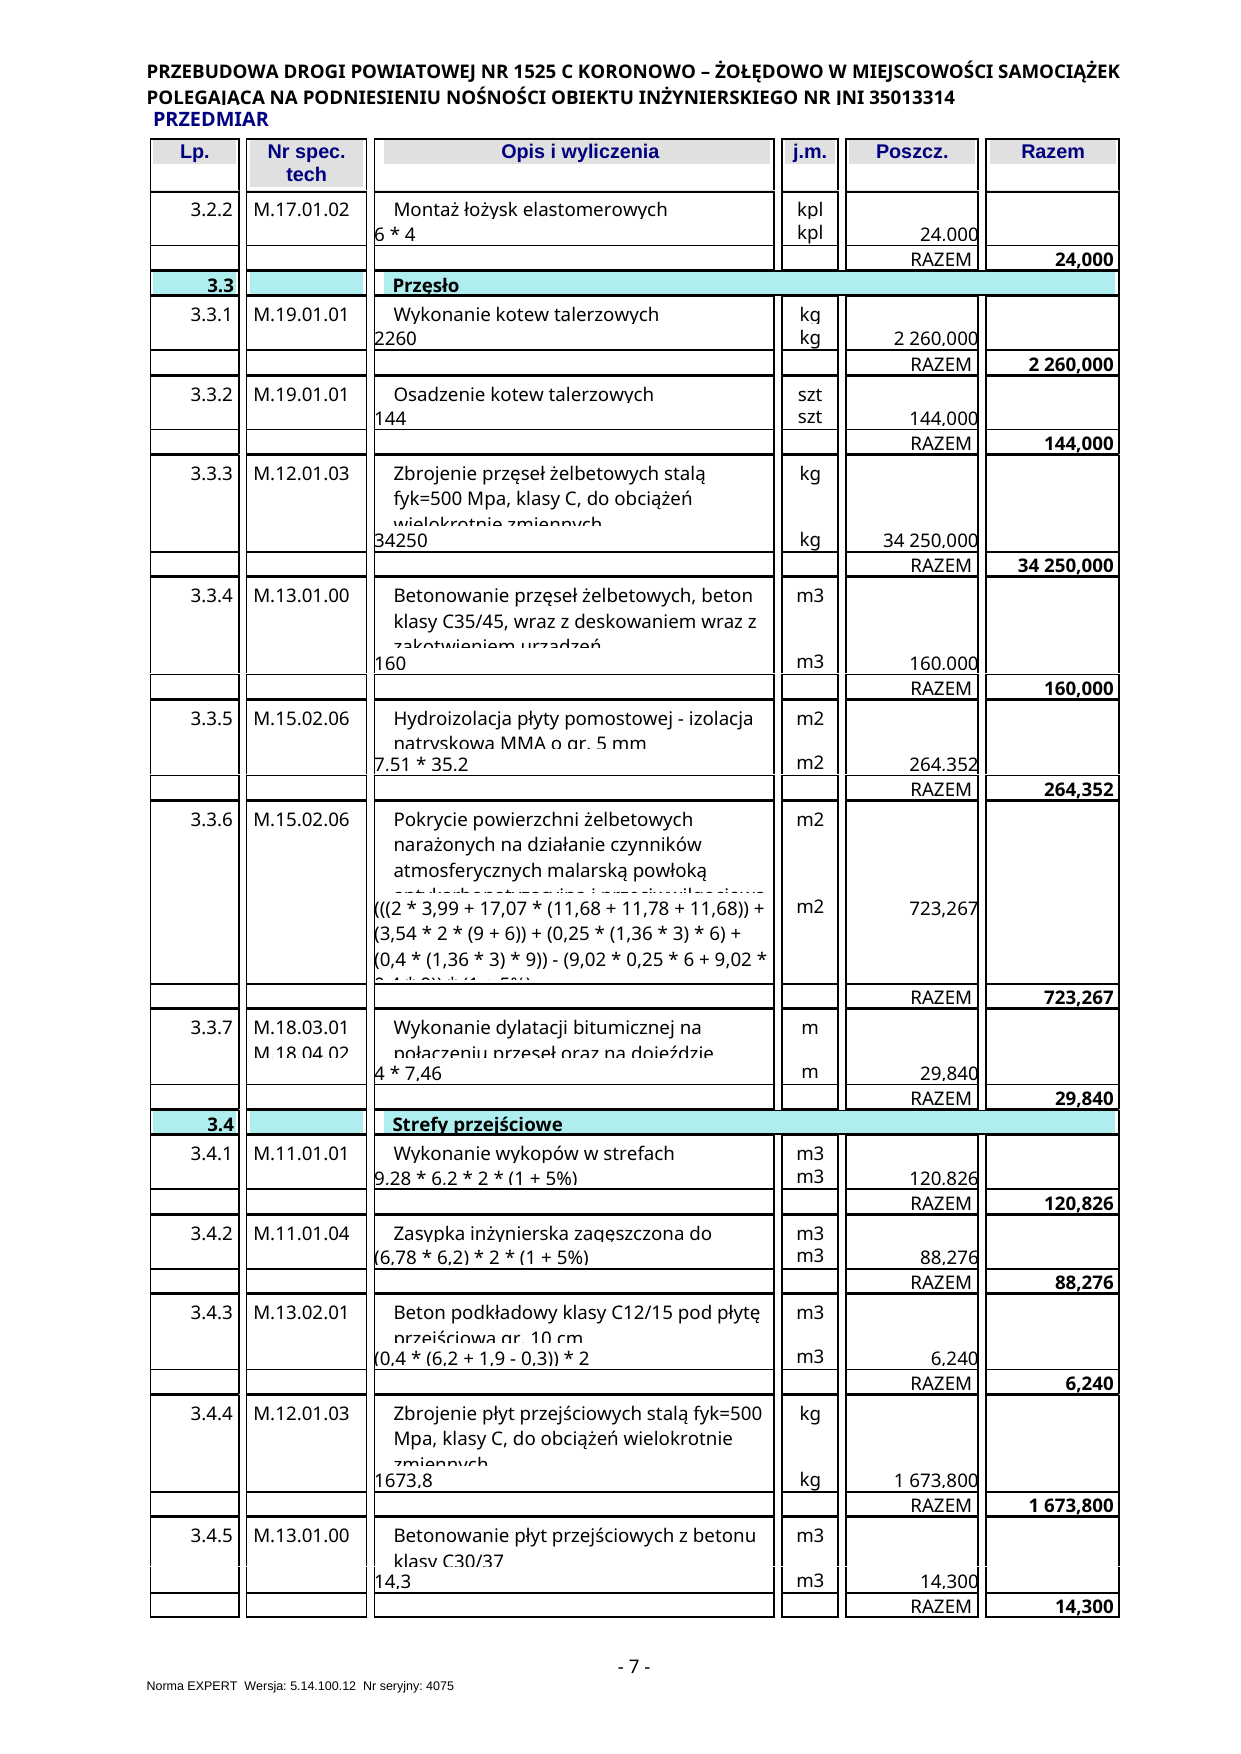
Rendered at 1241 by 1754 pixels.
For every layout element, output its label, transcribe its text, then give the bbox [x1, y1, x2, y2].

text 6,240 [846, 1345, 978, 1365]
text RAZEM [850, 246, 974, 269]
text M.13.02.01 [251, 1297, 362, 1325]
text M.15.02.06 [251, 703, 362, 731]
text 144,000 [846, 405, 978, 425]
text RAZEM [850, 1085, 974, 1108]
text (6,78 * 6,2) * 2 * (1 + 5%) [374, 1244, 774, 1264]
text M.12.01.03 [251, 1398, 362, 1426]
text m2 [786, 750, 834, 774]
text RAZEM [850, 985, 974, 1007]
text 6,240 [990, 1370, 1116, 1393]
text kpl [786, 194, 834, 219]
text 264,352 [846, 751, 978, 771]
text Opis i wyliczenia [384, 140, 770, 164]
text Przęsło [384, 272, 1115, 294]
text 3.3.2 [153, 379, 234, 403]
text 34 250,000 [846, 528, 978, 547]
text 6 * 4 [374, 221, 774, 241]
text PRZEBUDOWA DROGI POWIATOWEJ NR 1525 C KORONOWO – ŻOŁĘDOWO W MIEJSCOWOŚCI SAMOCIĄŻEK POLEGAJĄCA NA PODNIESIENIU NOŚNOŚCI OBIEKTU INŻYNIERSKIEGO NR JNI 35013314 [146, 58, 1121, 104]
text Wykonanie kotew talerzowych [385, 299, 769, 324]
text RAZEM [850, 675, 974, 698]
text Betonowanie płyt przejściowych z betonu klasy C30/37 [385, 1521, 769, 1566]
text kg [786, 458, 834, 486]
text M.15.02.06 [251, 804, 362, 831]
text szt [786, 379, 834, 403]
text m2 [786, 894, 834, 919]
text 3.4.1 [153, 1138, 234, 1163]
text kg [786, 325, 834, 349]
text Zbrojenie przęseł żelbetowych stalą fyk=500 Mpa, klasy C, do obciążeń wielokrotnie zmiennych [385, 458, 769, 526]
text m2 [786, 804, 834, 831]
text 3.4.4 [153, 1398, 234, 1426]
text 34 250,000 [990, 553, 1116, 575]
text kg [786, 527, 834, 551]
text 1 673,800 [990, 1493, 1116, 1515]
text Norma EXPERT Wersja: 5.14.100.12 Nr seryjny: 4075 [146, 1678, 1121, 1693]
text 160,000 [846, 650, 978, 670]
text 7,51 * 35,2 [374, 751, 774, 771]
text M.13.01.00 [251, 1521, 362, 1548]
text 144 [374, 405, 774, 425]
text Beton podkładowy klasy C12/15 pod płytę przejściową gr. 10 cm [385, 1297, 769, 1343]
text 34250 [374, 528, 774, 547]
text M.11.01.01 [251, 1138, 362, 1163]
text 2 260,000 [990, 351, 1116, 373]
text Strefy przejściowe [384, 1111, 1115, 1133]
text 723,267 [846, 895, 978, 920]
text RAZEM [850, 553, 974, 575]
text 144,000 [990, 430, 1116, 453]
text szt [786, 404, 834, 429]
text (((2 * 3,99 + 17,07 * (11,68 + 11,78 + 11,68)) + (3,54 * 2 * (9 + 6)) + (0,25 * (1,36 * 3) * 6) + (0,4 * (1,36 * 3) * 9)) - (9,02 * 0,25 * 6 + 9,02 * 0,4 * 9)) * (1 + 5%) [374, 895, 774, 979]
text Lp. [153, 140, 236, 164]
text 3.3.4 [153, 581, 234, 608]
text 160,000 [990, 675, 1116, 698]
text m3 [786, 1521, 834, 1548]
text RAZEM [850, 430, 974, 453]
text - 7 - [146, 1654, 1121, 1678]
text m3 [786, 1568, 834, 1592]
text RAZEM [850, 1270, 974, 1292]
text RAZEM [850, 1370, 974, 1393]
text PRZEDMIAR [151, 106, 1118, 132]
text Hydroizolacja płyty pomostowej - izolacja natryskowa MMA o gr. 5 mm [385, 703, 769, 749]
text 3.4.3 [153, 1297, 234, 1325]
text (0,4 * (6,2 + 1,9 - 0,3)) * 2 [374, 1345, 774, 1365]
text RAZEM [850, 1493, 974, 1515]
text 14,300 [990, 1594, 1116, 1616]
text 3.4.5 [153, 1521, 234, 1548]
text Zbrojenie płyt przejściowych stalą fyk=500 Mpa, klasy C, do obciążeń wielokrotnie zmiennych [385, 1398, 769, 1466]
text m2 [786, 703, 834, 731]
text 14,3 [374, 1568, 774, 1588]
text M.18.03.01 M.18.04.02 [251, 1012, 362, 1058]
text 3.4 [153, 1111, 236, 1133]
text kpl [786, 220, 834, 245]
text 24,000 [990, 246, 1116, 269]
text M.12.01.03 [251, 458, 362, 486]
text 2260 [374, 326, 774, 346]
text m3 [786, 1344, 834, 1369]
text m3 [786, 581, 834, 608]
text m [786, 1012, 834, 1040]
text 120,826 [990, 1190, 1116, 1213]
text RAZEM [850, 776, 974, 799]
text 4 * 7,46 [374, 1060, 774, 1080]
text M.17.01.02 [251, 194, 362, 219]
text 3.3.5 [153, 703, 234, 731]
text Wykonanie wykopów w strefach przejściowych [385, 1138, 769, 1163]
text 14,300 [846, 1568, 978, 1588]
text Pokrycie powierzchni żelbetowych narażonych na działanie czynników atmosferycznych malarską powłoką antykarbonatyzacyjną i przeciwwilgociową elastyczną [385, 804, 769, 893]
text 3.2.2 [153, 194, 234, 219]
text Nr spec. tech [250, 140, 363, 187]
text 29,840 [990, 1085, 1116, 1108]
text 3.3 [153, 272, 236, 294]
text 88,276 [846, 1244, 978, 1264]
text m3 [786, 1164, 834, 1188]
text 1673,8 [374, 1468, 774, 1487]
text 29,840 [846, 1060, 978, 1080]
text M.19.01.01 [251, 299, 362, 324]
text RAZEM [850, 1190, 974, 1213]
text Montaż łożysk elastomerowych [385, 194, 769, 219]
text M.11.01.04 [251, 1218, 362, 1242]
text Zasypka inżynierska zagęszczona do Is=1,00 [385, 1218, 769, 1242]
text Osadzenie kotew talerzowych [385, 379, 769, 403]
text kg [786, 1467, 834, 1491]
text m3 [786, 1218, 834, 1242]
text 160 [374, 650, 774, 670]
text M.13.01.00 [251, 581, 362, 608]
text RAZEM [850, 1594, 974, 1616]
text M.19.01.01 [251, 379, 362, 403]
text kg [786, 1398, 834, 1426]
text m3 [786, 1297, 834, 1325]
text m3 [786, 1243, 834, 1268]
text 88,276 [990, 1270, 1116, 1292]
text 9,28 * 6,2 * 2 * (1 + 5%) [374, 1165, 774, 1185]
text RAZEM [850, 351, 974, 373]
text m3 [786, 649, 834, 673]
text 120,826 [846, 1165, 978, 1185]
text Betonowanie przęseł żelbetowych, beton klasy C35/45, wraz z deskowaniem wraz z zakotwieniem urządzeń hydrotechnicznych [385, 581, 769, 648]
text j.m. [785, 140, 835, 164]
text 1 673,800 [846, 1468, 978, 1487]
text Wykonanie dylatacji bitumicznej na połączeniu przęseł oraz na dojeździe [385, 1012, 769, 1058]
text Poszcz. [849, 140, 975, 164]
text 264,352 [990, 776, 1116, 799]
text 2 260,000 [846, 326, 978, 346]
text kg [786, 299, 834, 324]
text 3.4.2 [153, 1218, 234, 1242]
text 24,000 [846, 221, 978, 241]
text Razem [990, 140, 1116, 164]
text 3.3.7 [153, 1012, 234, 1040]
text 723,267 [990, 985, 1116, 1007]
text 3.3.3 [153, 458, 234, 486]
text 3.3.1 [153, 299, 234, 324]
text 3.3.6 [153, 804, 234, 831]
text m [786, 1059, 834, 1084]
text m3 [786, 1138, 834, 1163]
